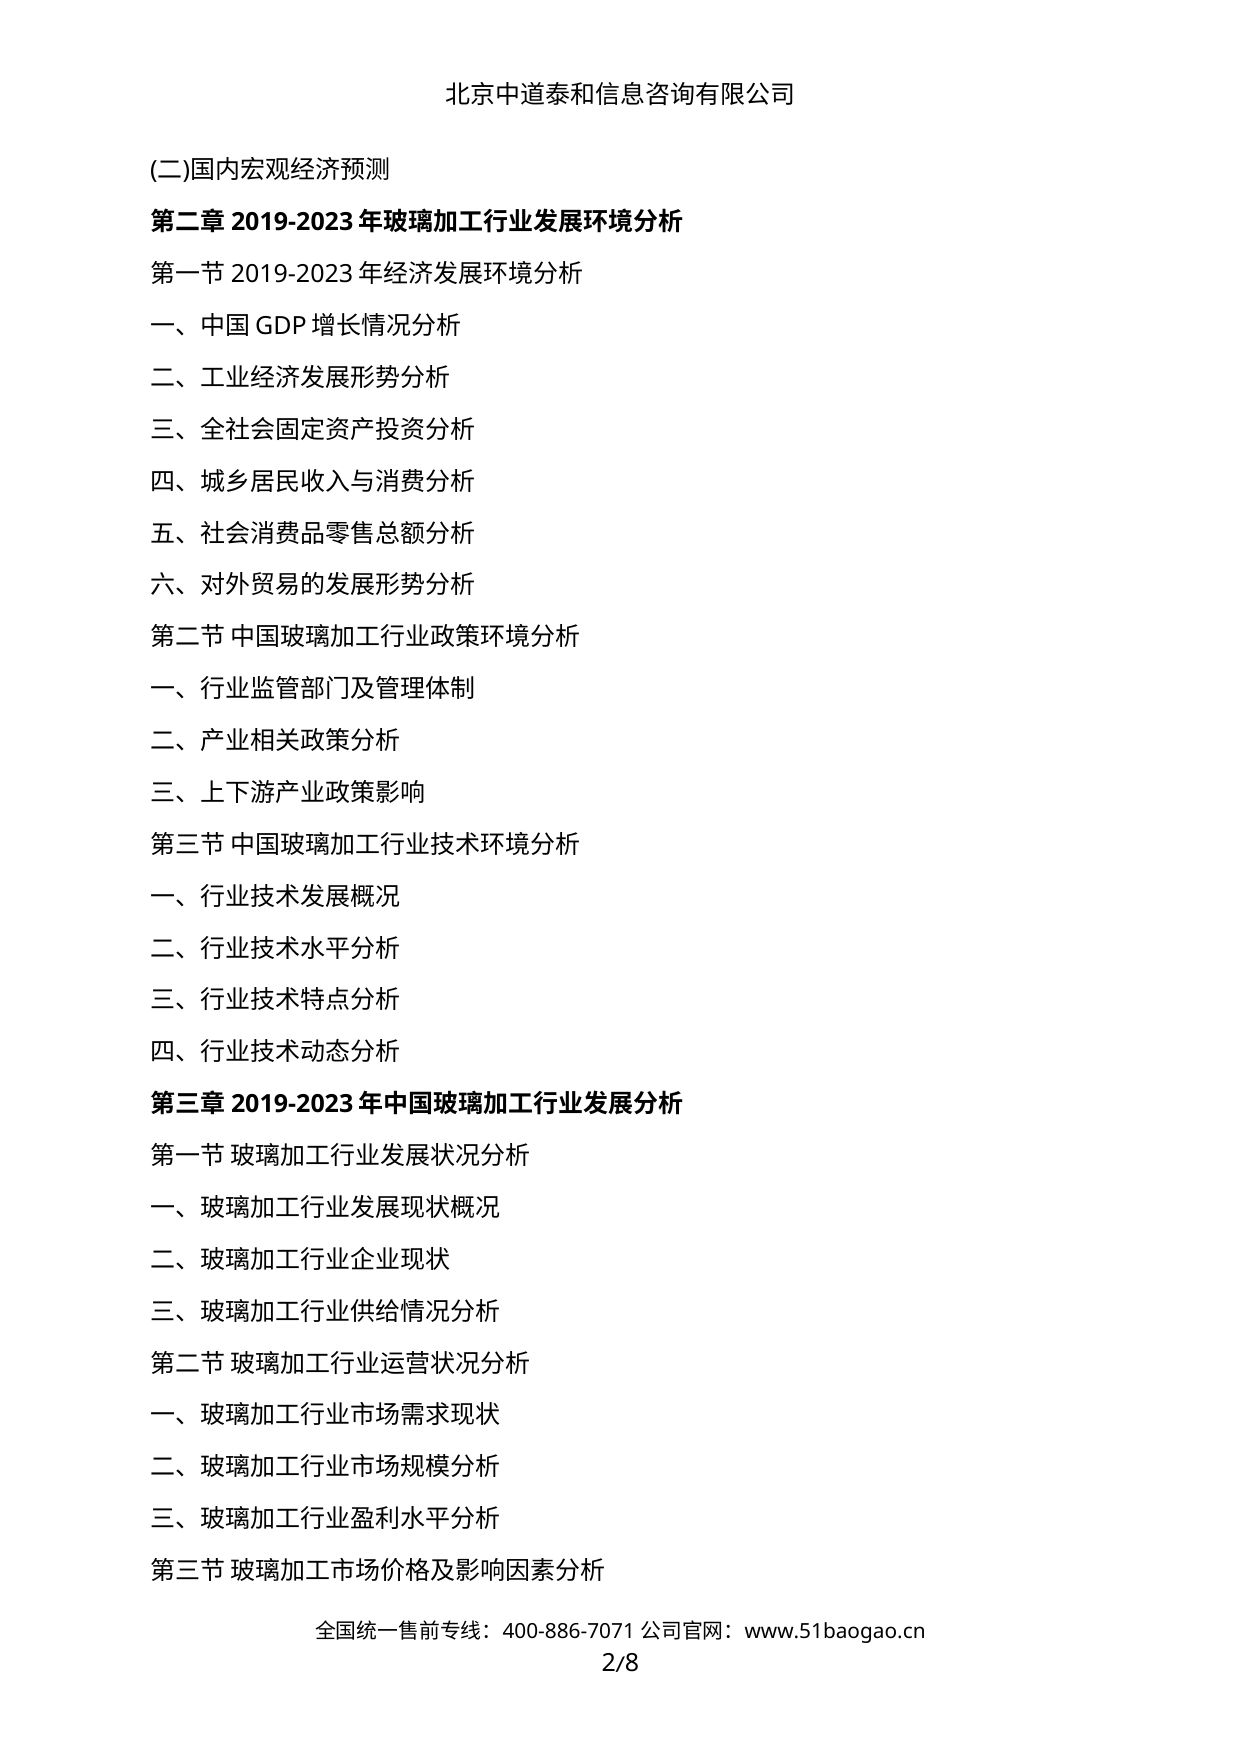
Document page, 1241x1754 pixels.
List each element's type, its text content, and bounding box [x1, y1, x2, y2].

text 二、工业经济发展形势分析 [150, 357, 1090, 394]
text 第二章 2019-2023年玻璃加工行业发展环境分析 [150, 202, 1090, 238]
text 五、社会消费品零售总额分析 [150, 513, 1090, 549]
text 第三节 玻璃加工市场价格及影响因素分析 [150, 1551, 1090, 1587]
text 第二节 玻璃加工行业运营状况分析 [150, 1343, 1090, 1379]
text 四、城乡居民收入与消费分析 [150, 461, 1090, 497]
text 六、对外贸易的发展形势分析 [150, 565, 1090, 601]
text 第一节 玻璃加工行业发展状况分析 [150, 1136, 1090, 1172]
text 一、玻璃加工行业市场需求现状 [150, 1395, 1090, 1431]
text 一、中国GDP增长情况分析 [150, 306, 1090, 342]
text 第一节 2019-2023年经济发展环境分析 [150, 254, 1090, 290]
text 第二节 中国玻璃加工行业政策环境分析 [150, 617, 1090, 653]
text 一、玻璃加工行业发展现状概况 [150, 1187, 1090, 1224]
text 二、玻璃加工行业企业现状 [150, 1239, 1090, 1276]
text 二、行业技术水平分析 [150, 928, 1090, 964]
text 四、行业技术动态分析 [150, 1032, 1090, 1068]
text 三、玻璃加工行业盈利水平分析 [150, 1499, 1090, 1535]
text 第三节 中国玻璃加工行业技术环境分析 [150, 824, 1090, 861]
text (二)国内宏观经济预测 [150, 150, 1090, 186]
text 第三章 2019-2023年中国玻璃加工行业发展分析 [150, 1084, 1090, 1120]
text 一、行业监管部门及管理体制 [150, 669, 1090, 705]
text 三、全社会固定资产投资分析 [150, 409, 1090, 446]
text 二、玻璃加工行业市场规模分析 [150, 1447, 1090, 1483]
text 三、上下游产业政策影响 [150, 772, 1090, 809]
text 二、产业相关政策分析 [150, 721, 1090, 757]
text 一、行业技术发展概况 [150, 876, 1090, 912]
text 三、行业技术特点分析 [150, 980, 1090, 1016]
text 三、玻璃加工行业供给情况分析 [150, 1291, 1090, 1327]
